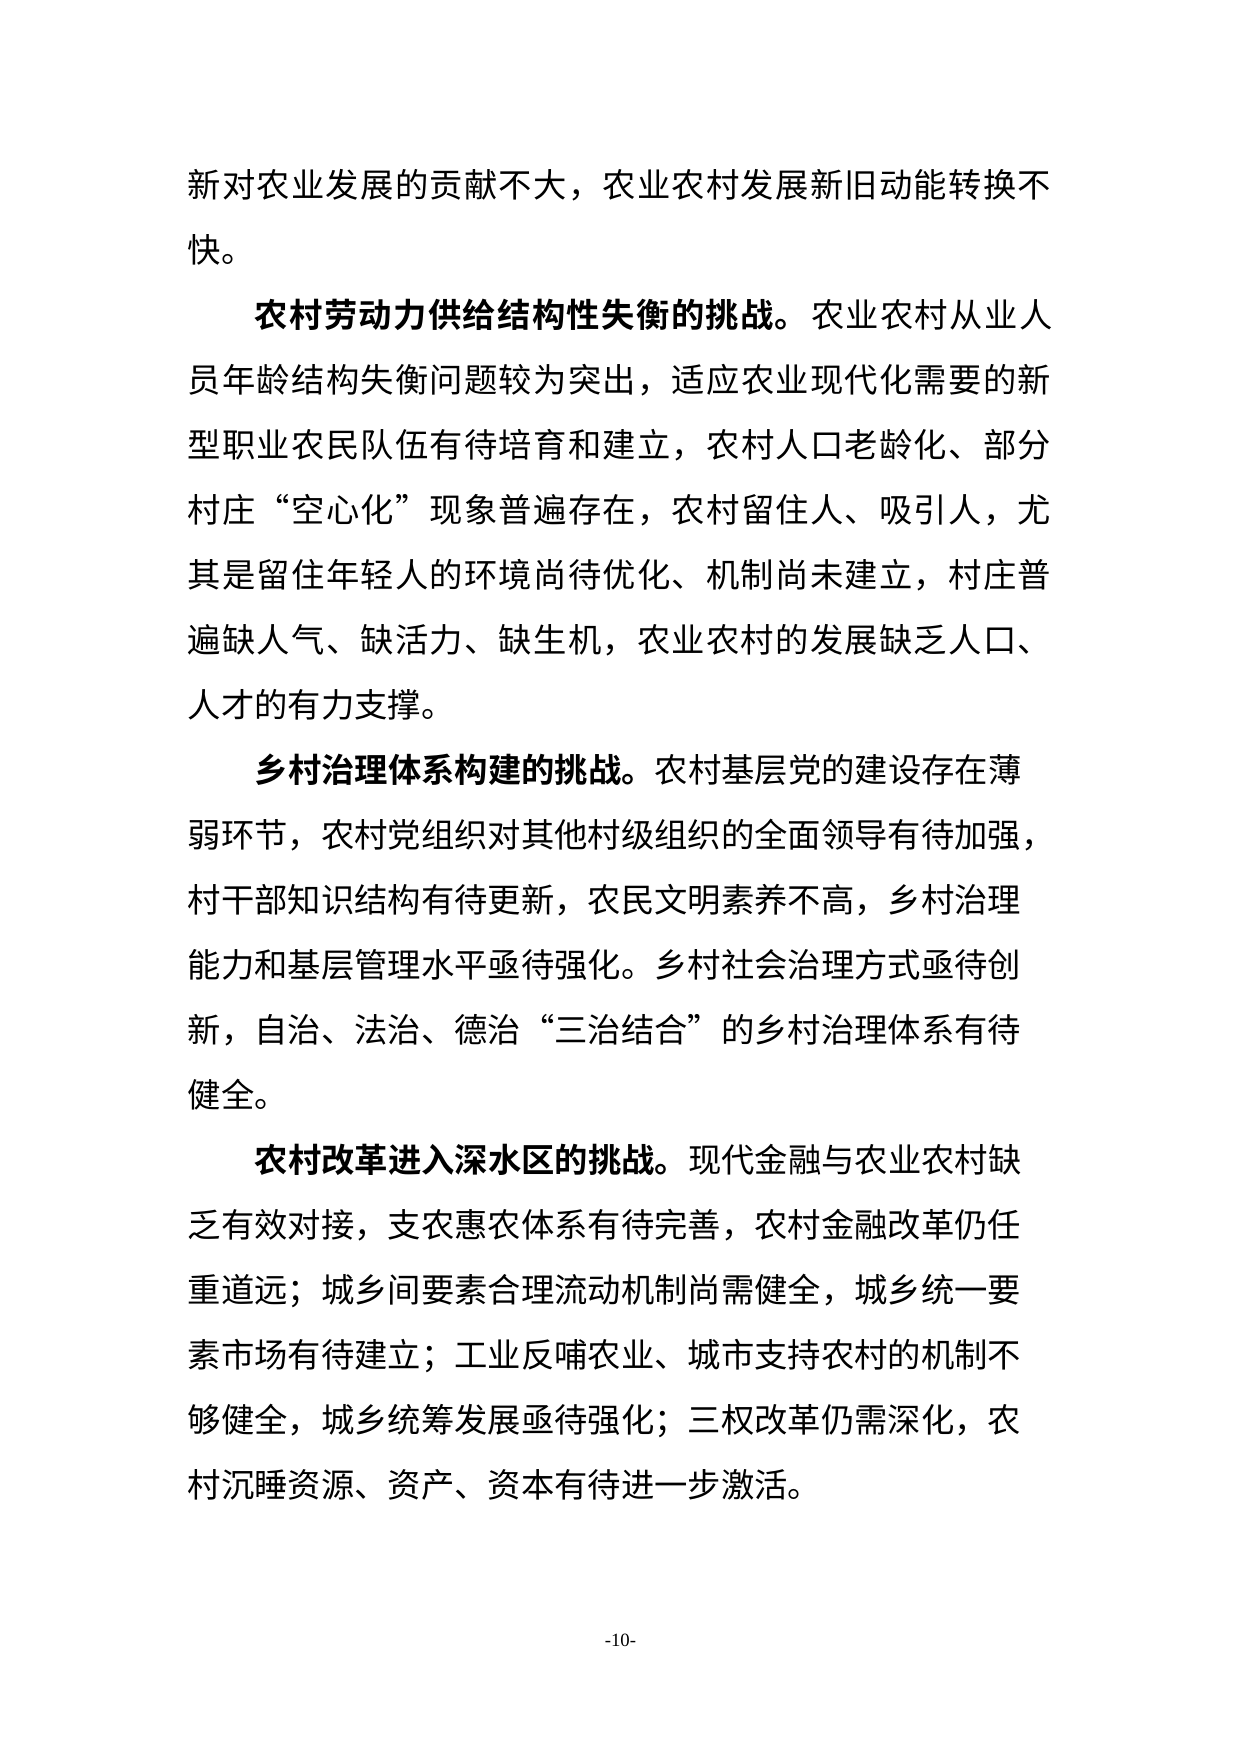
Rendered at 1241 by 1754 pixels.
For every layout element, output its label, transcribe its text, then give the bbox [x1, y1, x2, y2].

text 农村劳动力供给结构性失衡的挑战。农业农村从业人员年龄结构失衡问题较为突出，适应农业现代化需要的新型职业农民队伍有待培育和建立，农村人口老龄化、部分村庄“空心化”现象普遍存在，农村留住人、吸引人，尤其是留住年轻人的环境尚待优化、机制尚未建立，村庄普遍缺人气、缺活力、缺生机，农业农村的发展缺乏人口、人才的有力支撑。 [187, 280, 1053, 735]
text 乡村治理体系构建的挑战。农村基层党的建设存在薄弱环节，农村党组织对其他村级组织的全面领导有待加强，村干部知识结构有待更新，农民文明素养不高，乡村治理能力和基层管理水平亟待强化。乡村社会治理方式亟待创新，自治、法治、德治“三治结合”的乡村治理体系有待健全。 [187, 735, 1053, 1125]
text 农村改革进入深水区的挑战。现代金融与农业农村缺乏有效对接，支农惠农体系有待完善，农村金融改革仍任重道远；城乡间要素合理流动机制尚需健全，城乡统一要素市场有待建立；工业反哺农业、城市支持农村的机制不够健全，城乡统筹发展亟待强化；三权改革仍需深化，农村沉睡资源、资产、资本有待进一步激活。 [187, 1125, 1053, 1515]
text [187, 150, 1053, 280]
